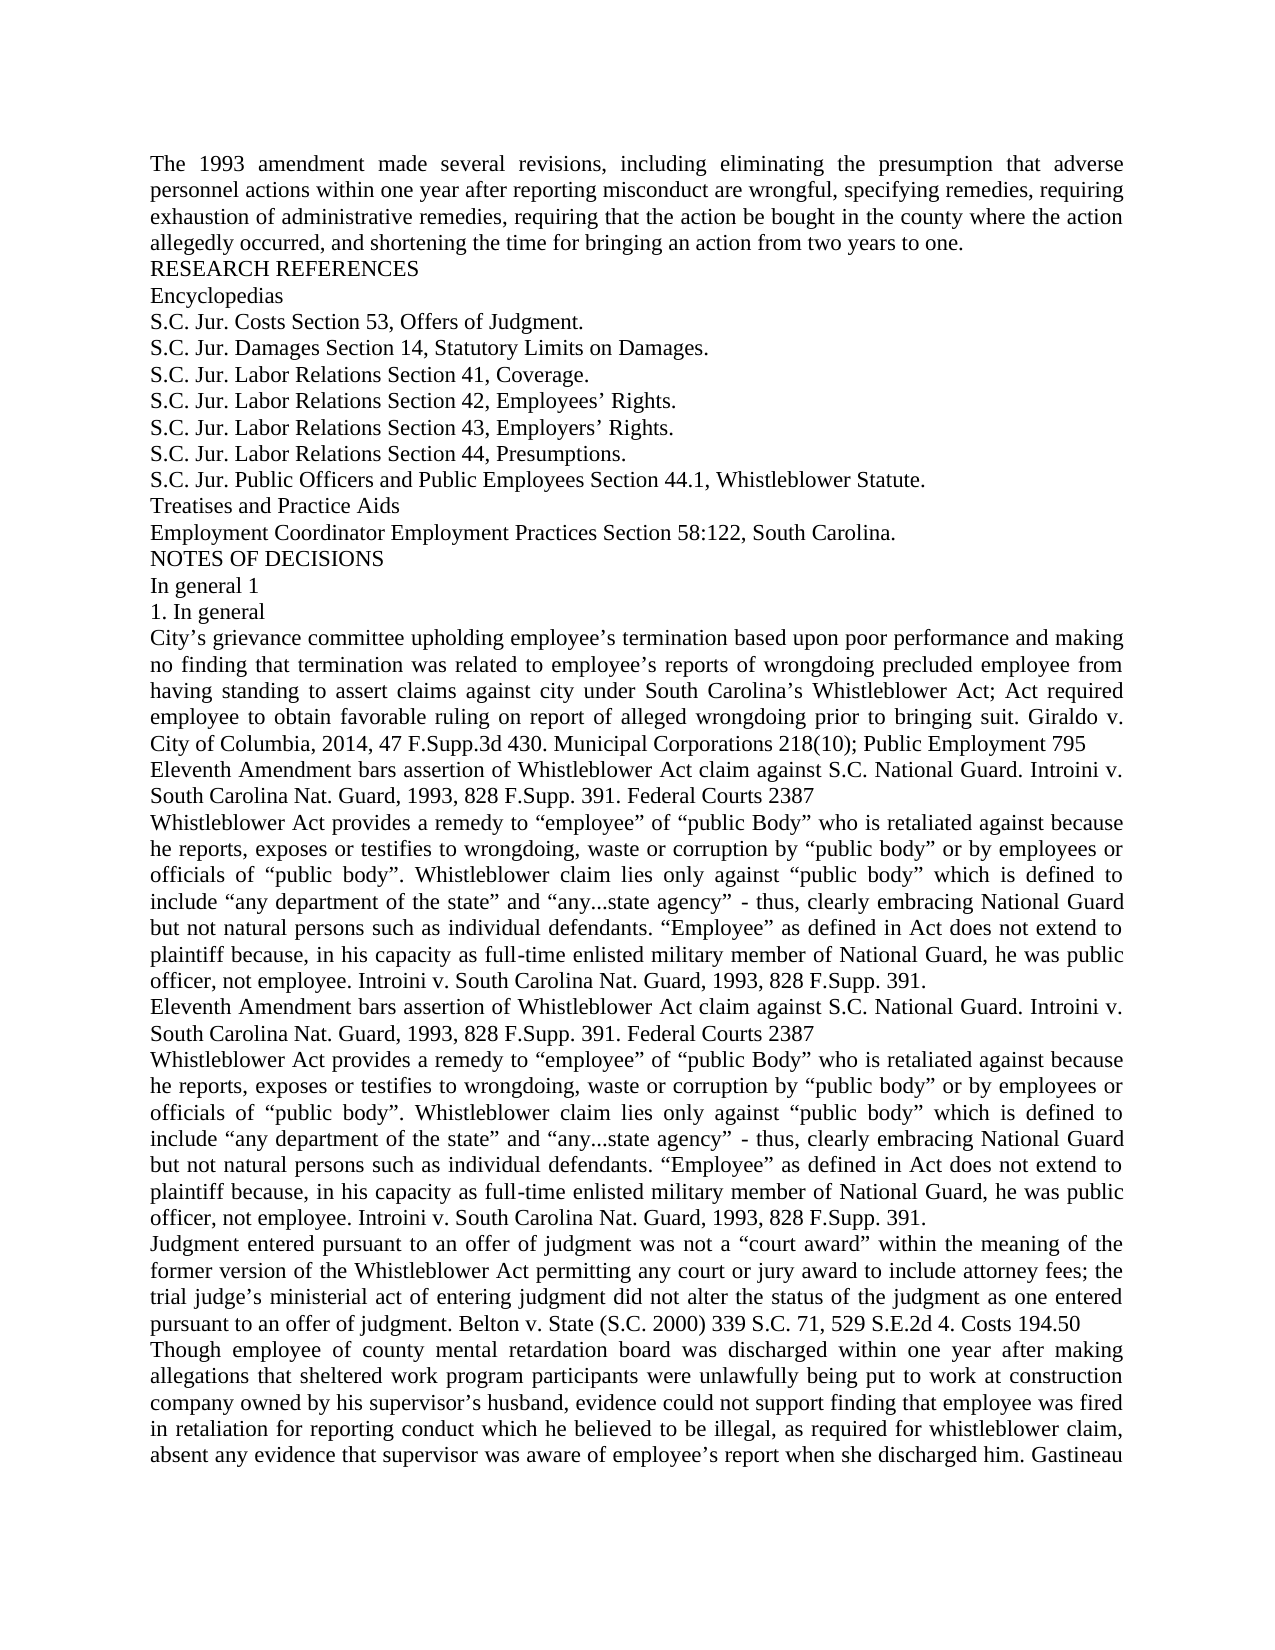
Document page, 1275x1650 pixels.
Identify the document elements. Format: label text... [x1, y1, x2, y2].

text S.C. Jur. Costs Section 53, Offers of Judgment. [150, 308, 1125, 334]
text NOTES OF DECISIONS [150, 545, 1125, 572]
text S.C. Jur. Damages Section 14, Statutory Limits on Damages. [150, 334, 1125, 361]
text The 1993 amendment made several revisions, including eliminating the presumption that adverse personnel actions within one year after reporting misconduct are wrongful, specifying remedies, requiring exhaustion of administrative remedies, requiring that the action be bought in the county where the action allegedly occurred, and shortening the time for bringing an action from two years to one. [150, 150, 1125, 255]
text In general 1 [150, 572, 1125, 598]
text S.C. Jur. Labor Relations Section 44, Presumptions. [150, 440, 1125, 466]
text S.C. Jur. Labor Relations Section 41, Coverage. [150, 361, 1125, 387]
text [150, 1336, 1125, 1468]
text City’s grievance committee upholding employee’s termination based upon poor performance and making no finding that termination was related to employee’s reports of wrongdoing precluded employee from having standing to assert claims against city under South Carolina’s Whistleblower Act; Act required employee to obtain favorable ruling on report of alleged wrongdoing prior to bringing suit. Giraldo v. City of Columbia, 2014, 47 F.Supp.3d 430. Municipal Corporations 218(10); Public Employment 795 [150, 624, 1125, 756]
text Whistleblower Act provides a remedy to “employee” of “public Body” who is retaliated against because he reports, exposes or testifies to wrongdoing, waste or corruption by “public body” or by employees or officials of “public body”. Whistleblower claim lies only against “public body” which is defined to include “any department of the state” and “any...state agency” - thus, clearly embracing National Guard but not natural persons such as individual defendants. “Employee” as defined in Act does not extend to plaintiff because, in his capacity as full-time enlisted military member of National Guard, he was public officer, not employee. Introini v. South Carolina Nat. Guard, 1993, 828 F.Supp. 391. [150, 1046, 1125, 1231]
text S.C. Jur. Public Officers and Public Employees Section 44.1, Whistleblower Statute. [150, 466, 1125, 493]
text Whistleblower Act provides a remedy to “employee” of “public Body” who is retaliated against because he reports, exposes or testifies to wrongdoing, waste or corruption by “public body” or by employees or officials of “public body”. Whistleblower claim lies only against “public body” which is defined to include “any department of the state” and “any...state agency” - thus, clearly embracing National Guard but not natural persons such as individual defendants. “Employee” as defined in Act does not extend to plaintiff because, in his capacity as full-time enlisted military member of National Guard, he was public officer, not employee. Introini v. South Carolina Nat. Guard, 1993, 828 F.Supp. 391. [150, 809, 1125, 993]
text Encyclopedias [150, 282, 1125, 308]
text 1. In general [150, 598, 1125, 624]
text S.C. Jur. Labor Relations Section 42, Employees’ Rights. [150, 387, 1125, 413]
text Eleventh Amendment bars assertion of Whistleblower Act claim against S.C. National Guard. Introini v. South Carolina Nat. Guard, 1993, 828 F.Supp. 391. Federal Courts 2387 [150, 756, 1125, 809]
text S.C. Jur. Labor Relations Section 43, Employers’ Rights. [150, 413, 1125, 440]
text Employment Coordinator Employment Practices Section 58:122, South Carolina. [150, 519, 1125, 545]
text Eleventh Amendment bars assertion of Whistleblower Act claim against S.C. National Guard. Introini v. South Carolina Nat. Guard, 1993, 828 F.Supp. 391. Federal Courts 2387 [150, 993, 1125, 1046]
text Judgment entered pursuant to an offer of judgment was not a “court award” within the meaning of the former version of the Whistleblower Act permitting any court or jury award to include attorney fees; the trial judge’s ministerial act of entering judgment did not alter the status of the judgment as one entered pursuant to an offer of judgment. Belton v. State (S.C. 2000) 339 S.C. 71, 529 S.E.2d 4. Costs 194.50 [150, 1231, 1125, 1336]
text Treatises and Practice Aids [150, 493, 1125, 519]
text RESEARCH REFERENCES [150, 255, 1125, 282]
